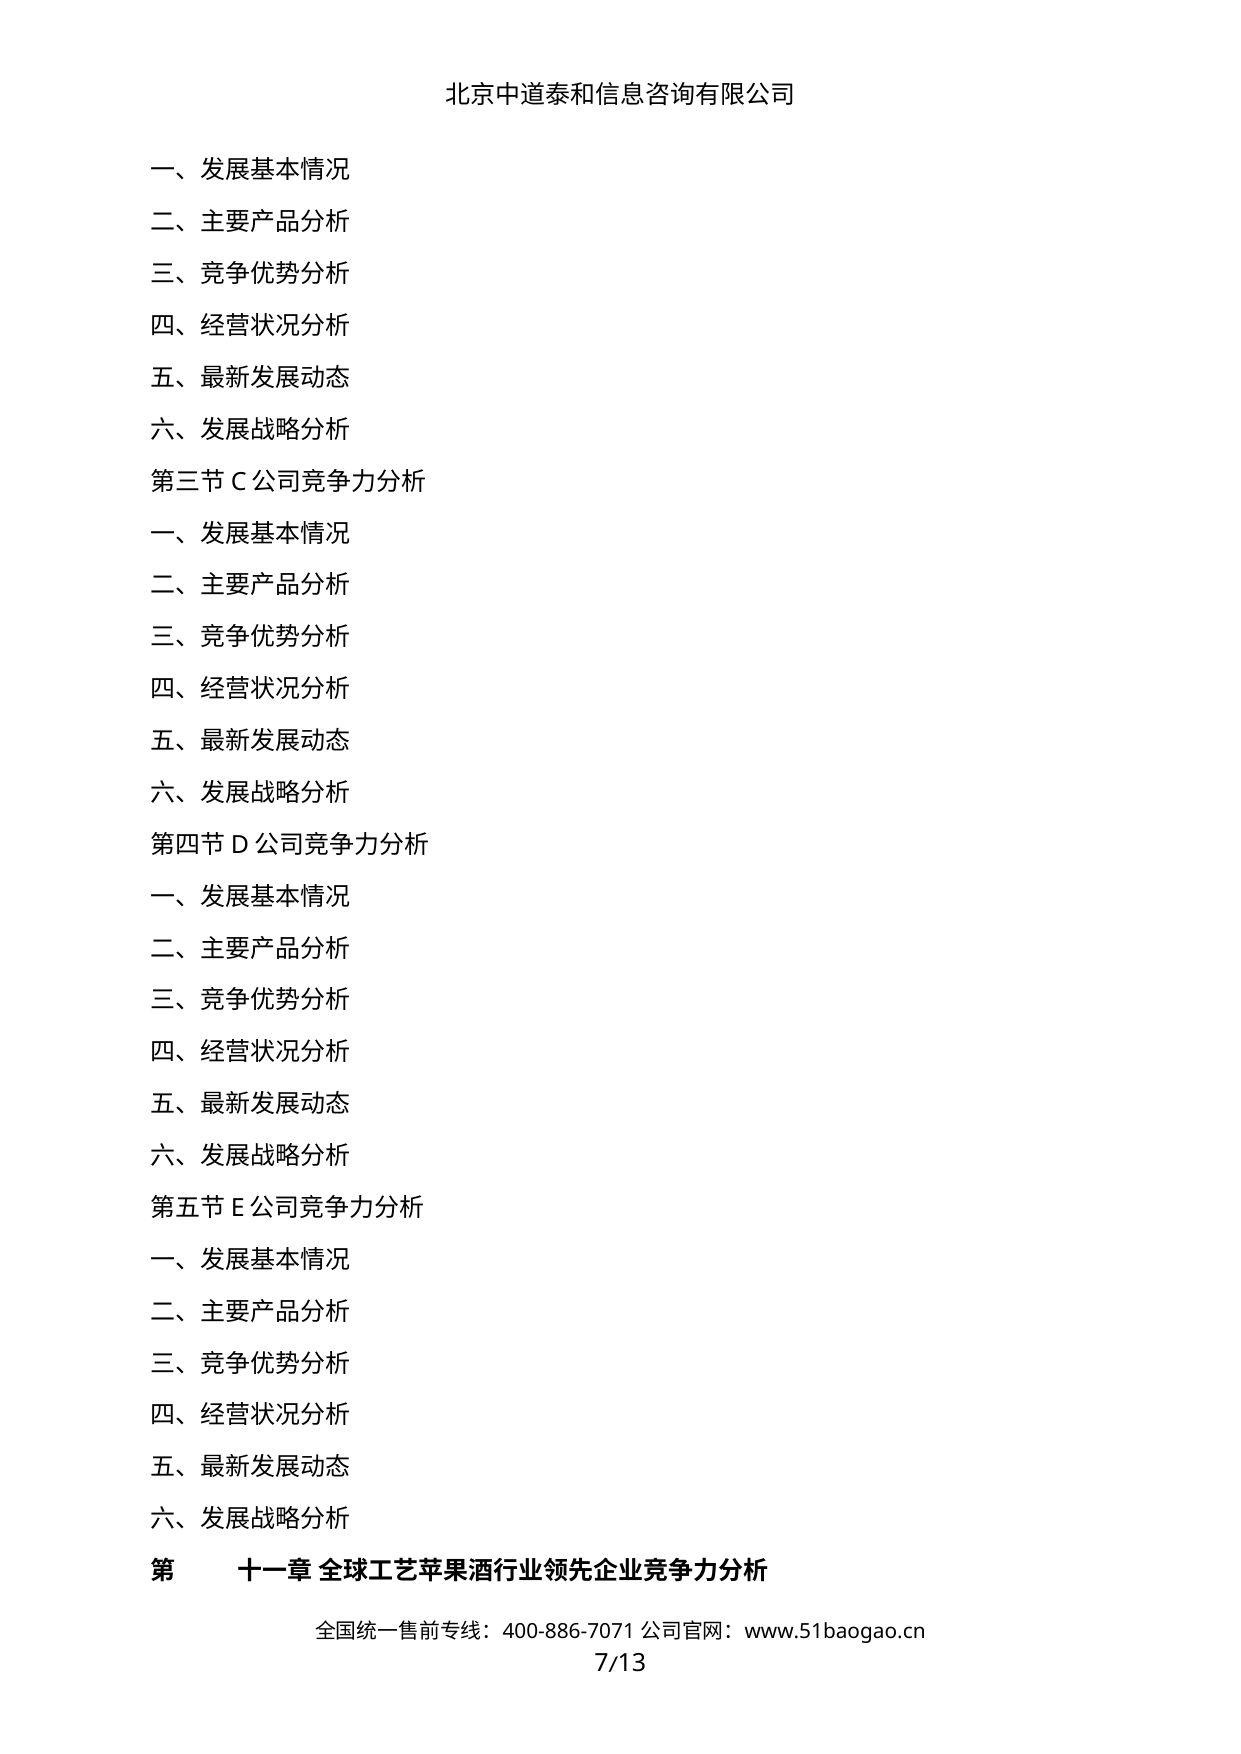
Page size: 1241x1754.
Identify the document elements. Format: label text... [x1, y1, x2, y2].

text 三、竞争优势分析 [150, 1343, 1090, 1379]
text 五、最新发展动态 [150, 1447, 1090, 1483]
text 六、发展战略分析 [150, 409, 1090, 446]
text 六、发展战略分析 [150, 1499, 1090, 1535]
text 五、最新发展动态 [150, 721, 1090, 757]
text 四、经营状况分析 [150, 1032, 1090, 1068]
text 四、经营状况分析 [150, 306, 1090, 342]
text 一、发展基本情况 [150, 876, 1090, 912]
text 一、发展基本情况 [150, 1239, 1090, 1276]
text 第五节 E公司竞争力分析 [150, 1187, 1090, 1224]
text 五、最新发展动态 [150, 1084, 1090, 1120]
text 第四节 D公司竞争力分析 [150, 824, 1090, 861]
text 第 十一章 全球工艺苹果酒行业领先企业竞争力分析 [150, 1551, 1090, 1587]
text 三、竞争优势分析 [150, 617, 1090, 653]
text 六、发展战略分析 [150, 772, 1090, 809]
text 二、主要产品分析 [150, 202, 1090, 238]
text 五、最新发展动态 [150, 357, 1090, 394]
text 第三节 C公司竞争力分析 [150, 461, 1090, 497]
text 三、竞争优势分析 [150, 254, 1090, 290]
text 六、发展战略分析 [150, 1136, 1090, 1172]
text 一、发展基本情况 [150, 150, 1090, 186]
text 四、经营状况分析 [150, 1395, 1090, 1431]
text 三、竞争优势分析 [150, 980, 1090, 1016]
text 二、主要产品分析 [150, 1291, 1090, 1327]
text 一、发展基本情况 [150, 513, 1090, 549]
text 四、经营状况分析 [150, 669, 1090, 705]
text 二、主要产品分析 [150, 928, 1090, 964]
text 二、主要产品分析 [150, 565, 1090, 601]
